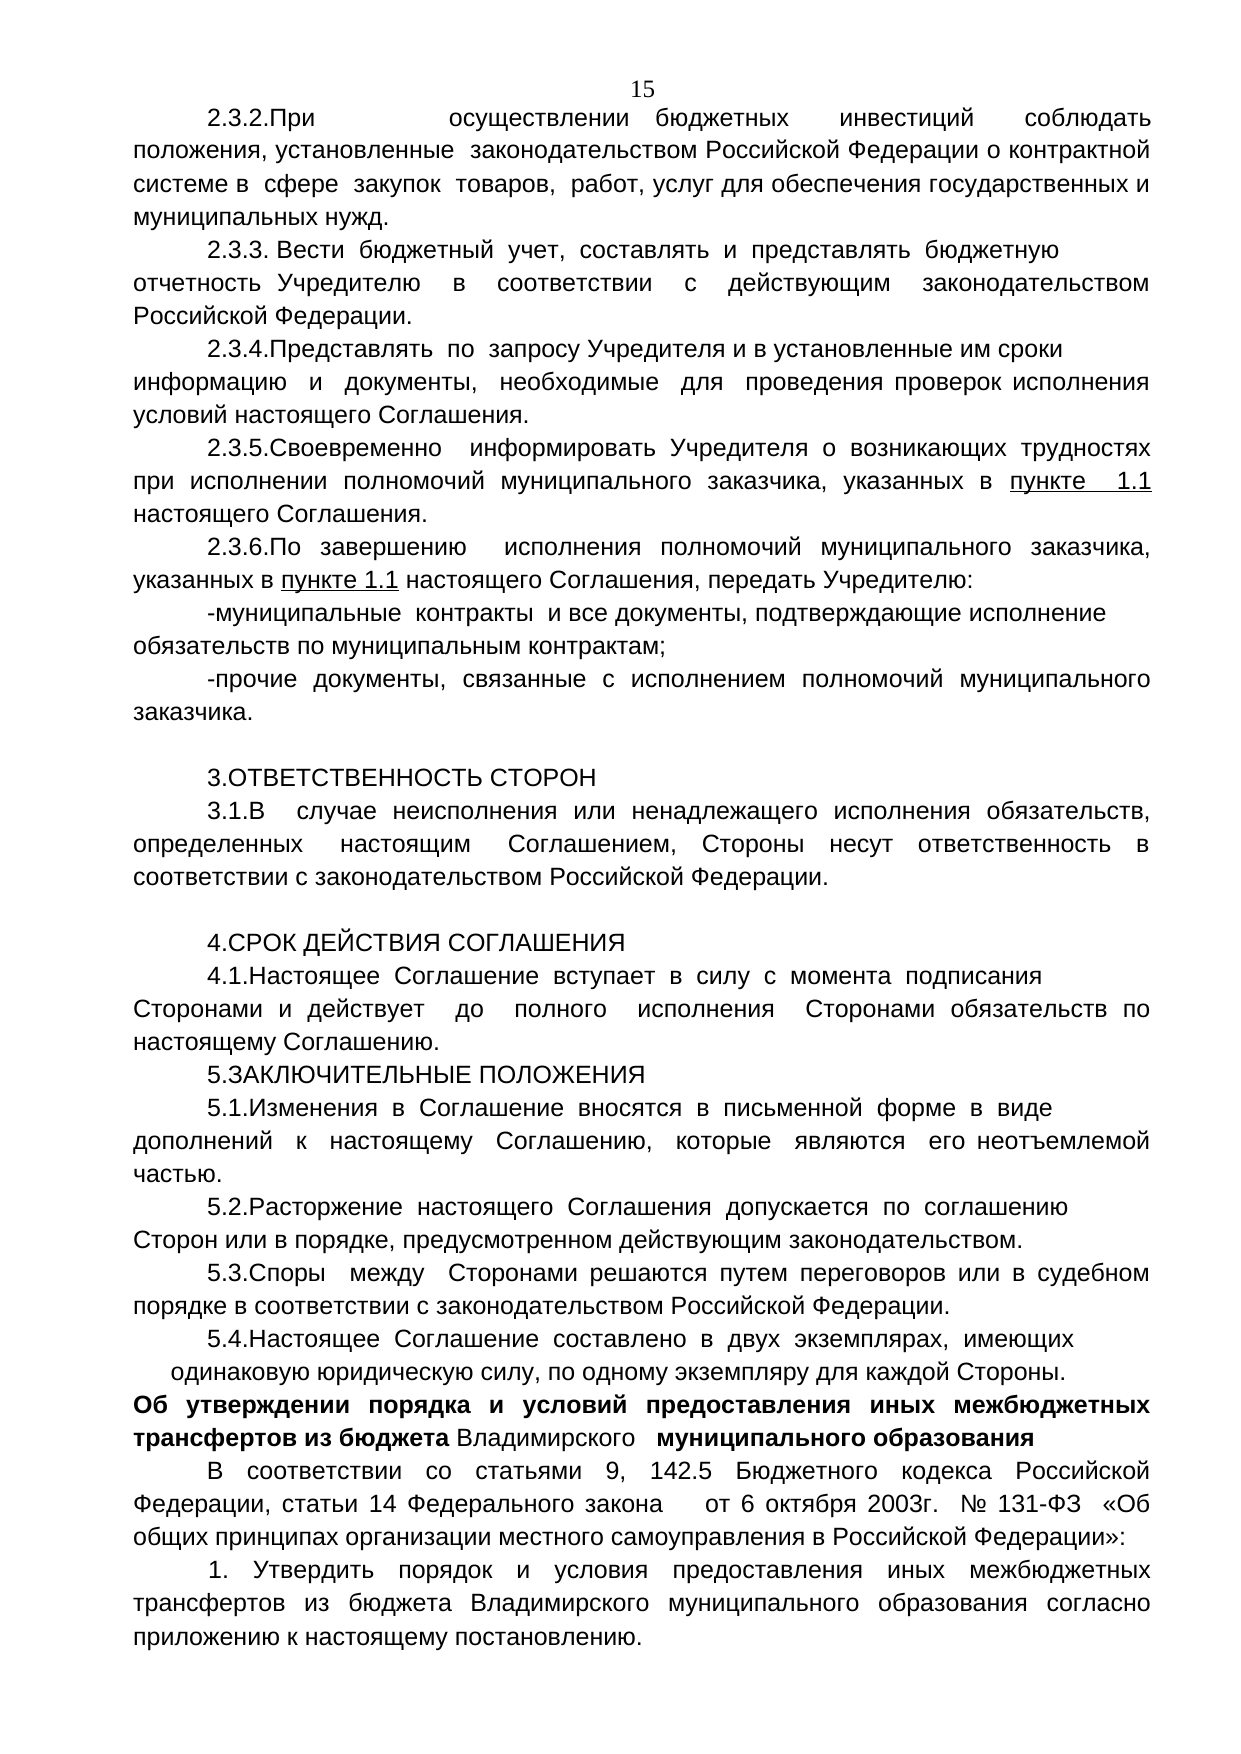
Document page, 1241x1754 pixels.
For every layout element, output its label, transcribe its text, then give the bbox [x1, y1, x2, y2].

text Сторон или в порядке, предусмотренном действующим законодательством. [133, 1225, 1152, 1254]
text 2.3.5.Своевременно информировать Учредителя о возникающих трудностях при исполнении полномочий муниципального заказчика, указанных в пункте 1.1 настоящего Соглашения. [133, 433, 1152, 527]
text 5.ЗАКЛЮЧИТЕЛЬНЫЕ ПОЛОЖЕНИЯ [133, 1060, 1152, 1089]
text 5.1.Изменения в Соглашение вносятся в письменной форме в виде [133, 1093, 1152, 1122]
text информацию и документы, необходимые для проведения проверок исполнения условий настоящего Соглашения. [133, 367, 1152, 428]
text 2.3.2.При осуществлении бюджетных инвестиций соблюдать положения, установленные законодательством Российской Федерации о контрактной системе в сфере закупок товаров, работ, услуг для обеспечения государственных и муниципальных нужд. [133, 102, 1152, 230]
text 3.ОТВЕТСТВЕННОСТЬ СТОРОН [133, 763, 1152, 792]
text Об утверждении порядка и условий предоставления иных межбюджетных трансфертов из бюджета Владимирского муниципального образования [133, 1390, 1152, 1452]
text 5.4.Настоящее Соглашение составлено в двух экземплярах, имеющих [133, 1324, 1152, 1353]
text -муниципальные контракты и все документы, подтверждающие исполнение [133, 598, 1152, 627]
text 4.СРОК ДЕЙСТВИЯ СОГЛАШЕНИЯ [133, 928, 1152, 957]
text 5.3.Споры между Сторонами решаются путем переговоров или в судебном порядке в соответствии с законодательством Российской Федерации. [133, 1258, 1152, 1320]
text 4.1.Настоящее Соглашение вступает в силу с момента подписания [133, 961, 1152, 990]
text 2.3.3. Вести бюджетный учет, составлять и представлять бюджетную [133, 234, 1152, 263]
text дополнений к настоящему Соглашению, которые являются его неотъемлемой частью. [133, 1126, 1152, 1188]
text одинаковую юридическую силу, по одному экземпляру для каждой Стороны. [133, 1357, 1152, 1386]
text 1. Утвердить порядок и условия предоставления иных межбюджетных трансфертов из бюджета Владимирского муниципального образования согласно приложению к настоящему постановлению. [133, 1555, 1152, 1650]
text -прочие документы, связанные с исполнением полномочий муниципального заказчика. [133, 664, 1152, 726]
text 5.2.Расторжение настоящего Соглашения допускается по соглашению [133, 1192, 1152, 1221]
text обязательств по муниципальным контрактам; [133, 631, 1152, 659]
text В соответствии со статьями 9, 142.5 Бюджетного кодекса Российской Федерации, статьи 14 Федерального закона от 6 октября 2003г. № 131-ФЗ «Об общих принципах организации местного самоуправления в Российской Федерации»: [133, 1456, 1152, 1551]
text 3.1.В случае неисполнения или ненадлежащего исполнения обязательств, определенных настоящим Соглашением, Стороны несут ответственность в соответствии с законодательством Российской Федерации. [133, 796, 1152, 891]
text 2.3.6.По завершению исполнения полномочий муниципального заказчика, указанных в пункте 1.1 настоящего Соглашения, передать Учредителю: [133, 532, 1152, 593]
text 2.3.4.Представлять по запросу Учредителя и в установленные им сроки [133, 334, 1152, 362]
text Сторонами и действует до полного исполнения Сторонами обязательств по настоящему Соглашению. [133, 994, 1152, 1056]
text отчетность Учредителю в соответствии с действующим законодательством Российской Федерации. [133, 268, 1152, 329]
